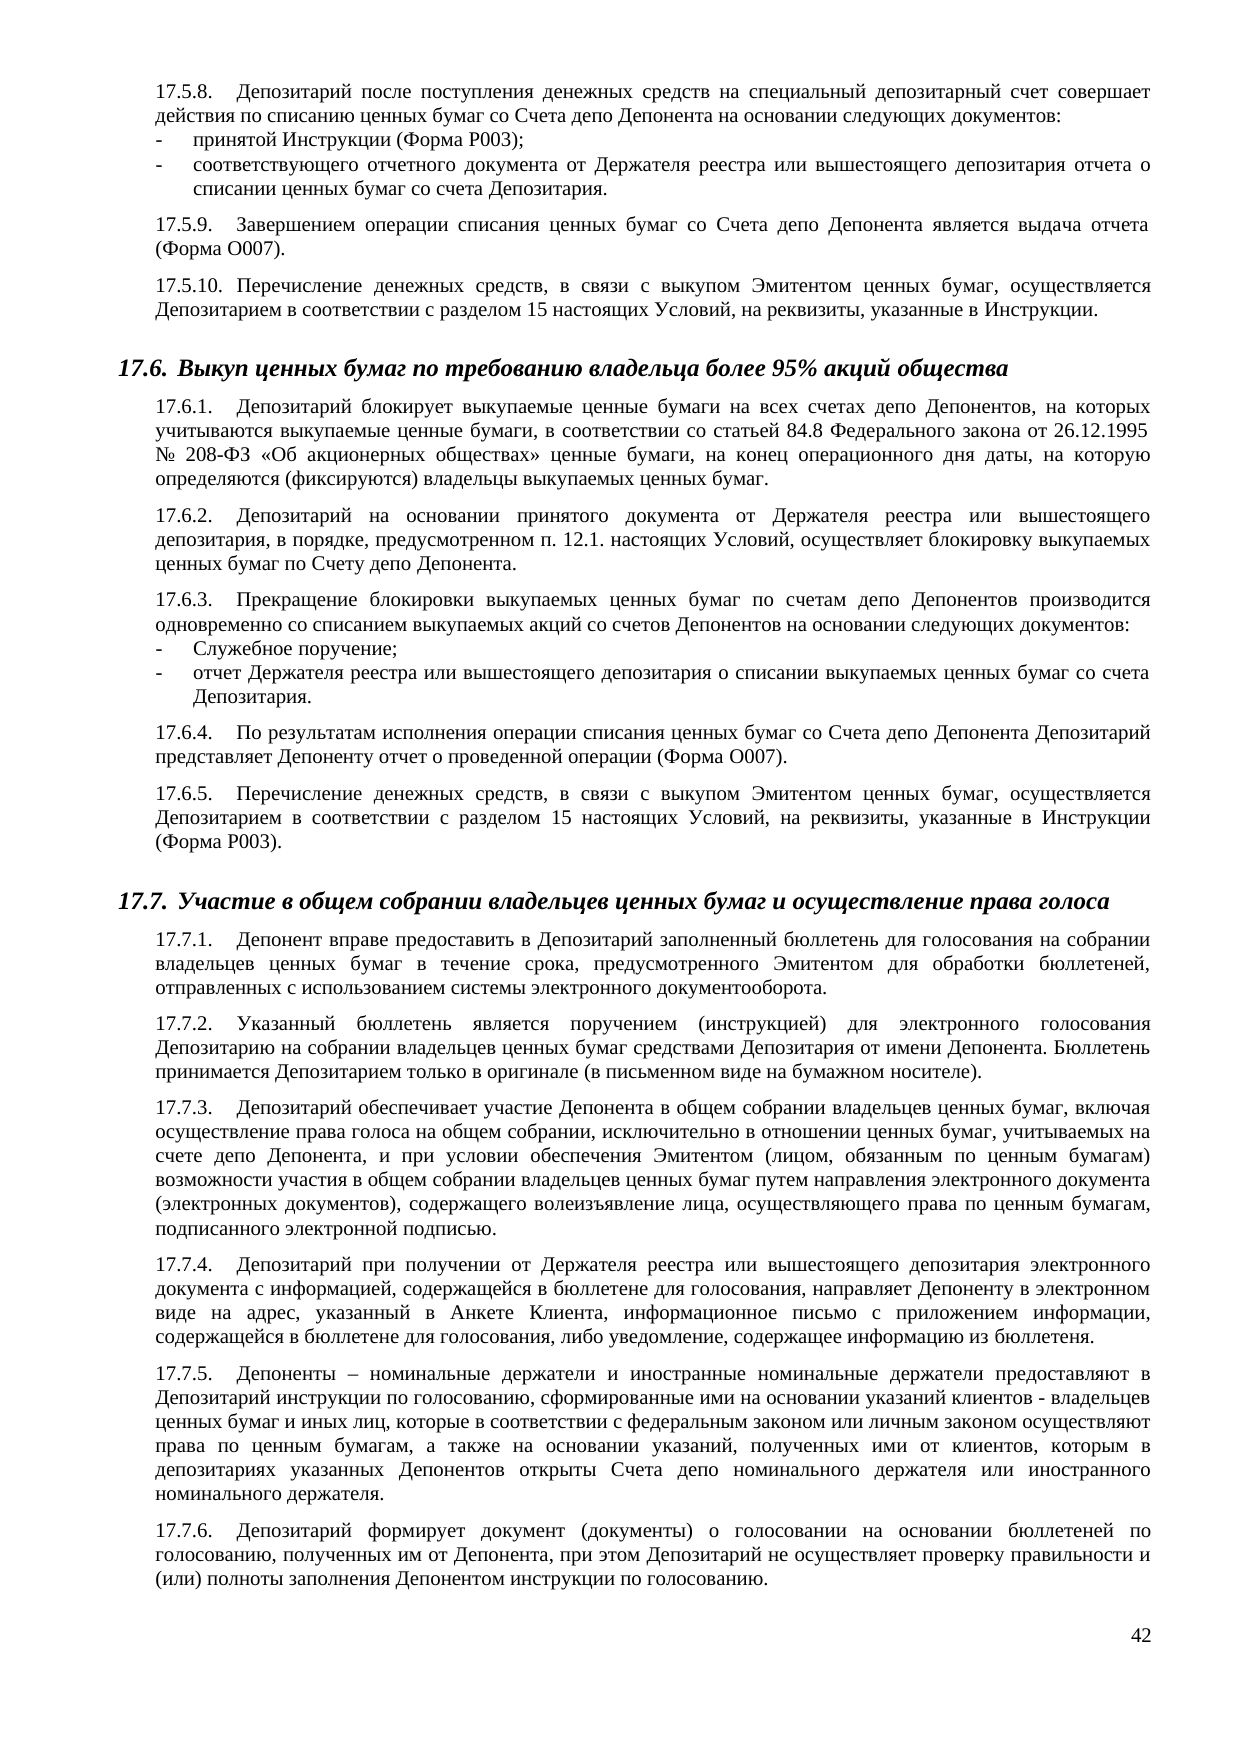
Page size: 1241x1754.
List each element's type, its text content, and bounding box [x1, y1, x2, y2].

list Депозитарий после поступления денежных средств на специальный депозитарный счет совершает действия по списанию ценных бумаг со Счета депо Депонента на основании следующих документов: [155, 79, 1152, 127]
list Депозитарий на основании принятого документа от Держателя реестра или вышестоящего депозитария, в порядке, предусмотренном п. 12.1. настоящих Условий, осуществляет блокировку выкупаемых ценных бумаг по Счету депо Депонента. [155, 503, 1152, 575]
text (Форма О007). [155, 236, 1163, 260]
text № 208-ФЗ «Об акционерных обществах» ценные бумаги, на конец операционного дня даты, на которую определяются (фиксируются) владельцы выкупаемых ценных бумаг. [155, 442, 1152, 490]
list Указанный бюллетень является поручением (инструкцией) для электронного голосования Депозитарию на собрании владельцев ценных бумаг средствами Депозитария от имени Депонента. Бюллетень принимается Депозитарием только в оригинале (в письменном виде на бумажном носителе). [155, 1011, 1152, 1083]
subtitle Выкуп ценных бумаг по требованию владельца более 95% акций общества [118, 353, 1163, 382]
list Депозитарий формирует документ (документы) о голосовании на основании бюллетеней по голосованию, полученных им от Депонента, при этом Депозитарий не осуществляет проверку правильности и (или) полноты заполнения Депонентом инструкции по голосованию. [155, 1518, 1152, 1590]
list Депозитарий обеспечивает участие Депонента в общем собрании владельцев ценных бумаг, включая осуществление права голоса на общем собрании, исключительно в отношении ценных бумаг, учитываемых на счете депо Депонента, и при условии обеспечения Эмитентом (лицом, обязанным по ценным бумагам) возможности участия в общем собрании владельцев ценных бумаг путем направления электронного документа (электронных документов), содержащего волеизъявление лица, осуществляющего права по ценным бумагам, подписанного электронной подписью. [155, 1095, 1152, 1239]
list Служебное поручение; [155, 636, 1163, 660]
list отчет Держателя реестра или вышестоящего депозитария о списании выкупаемых ценных бумаг со счета Депозитария. [155, 660, 1151, 708]
list Депозитарий при получении от Держателя реестра или вышестоящего депозитария электронного документа с информацией, содержащейся в бюллетене для голосования, направляет Депоненту в электронном виде на адрес, указанный в Анкете Клиента, информационное письмо с приложением информации, содержащейся в бюллетене для голосования, либо уведомление, содержащее информацию из бюллетеня. [155, 1252, 1152, 1348]
list Прекращение блокировки выкупаемых ценных бумаг по счетам депо Депонентов производится одновременно со списанием выкупаемых акций со счетов Депонентов на основании следующих документов: [155, 587, 1152, 636]
list Перечисление денежных средств, в связи с выкупом Эмитентом ценных бумаг, осуществляется Депозитарием в соответствии с разделом 15 настоящих Условий, на реквизиты, указанные в Инструкции (Форма Р003). [155, 781, 1152, 853]
list Депоненты – номинальные держатели и иностранные номинальные держатели предоставляют в Депозитарий инструкции по голосованию, сформированные ими на основании указаний клиентов - владельцев ценных бумаг и иных лиц, которые в соответствии с федеральным законом или личным законом осуществляют права по ценным бумагам, а также на основании указаний, полученных ими от клиентов, которым в депозитариях указанных Депонентов открыты Счета депо номинального держателя или иностранного номинального держателя. [155, 1361, 1152, 1505]
list Завершением операции списания ценных бумаг со Счета депо Депонента является выдача отчета [155, 212, 1163, 236]
list По результатам исполнения операции списания ценных бумаг со Счета депо Депонента Депозитарий представляет Депоненту отчет о проведенной операции (Форма О007). [155, 720, 1152, 768]
list Депонент вправе предоставить в Депозитарий заполненный бюллетень для голосования на собрании владельцев ценных бумаг в течение срока, предусмотренного Эмитентом для обработки бюллетеней, отправленных с использованием системы электронного документооборота. [155, 926, 1152, 999]
subtitle Участие в общем собрании владельцев ценных бумаг и осуществление права голоса [118, 886, 1163, 914]
list соответствующего отчетного документа от Держателя реестра или вышестоящего депозитария отчета о списании ценных бумаг со счета Депозитария. [155, 152, 1152, 200]
list Перечисление денежных средств, в связи с выкупом Эмитентом ценных бумаг, осуществляется Депозитарием в соответствии с разделом 15 настоящих Условий, на реквизиты, указанные в Инструкции. [155, 273, 1152, 321]
list Депозитарий блокирует выкупаемые ценные бумаги на всех счетах депо Депонентов, на которых учитываются выкупаемые ценные бумаги, в соответствии со статьей 84.8 Федерального закона от 26.12.1995 [155, 394, 1152, 442]
list принятой Инструкции (Форма Р003); [155, 127, 1163, 151]
